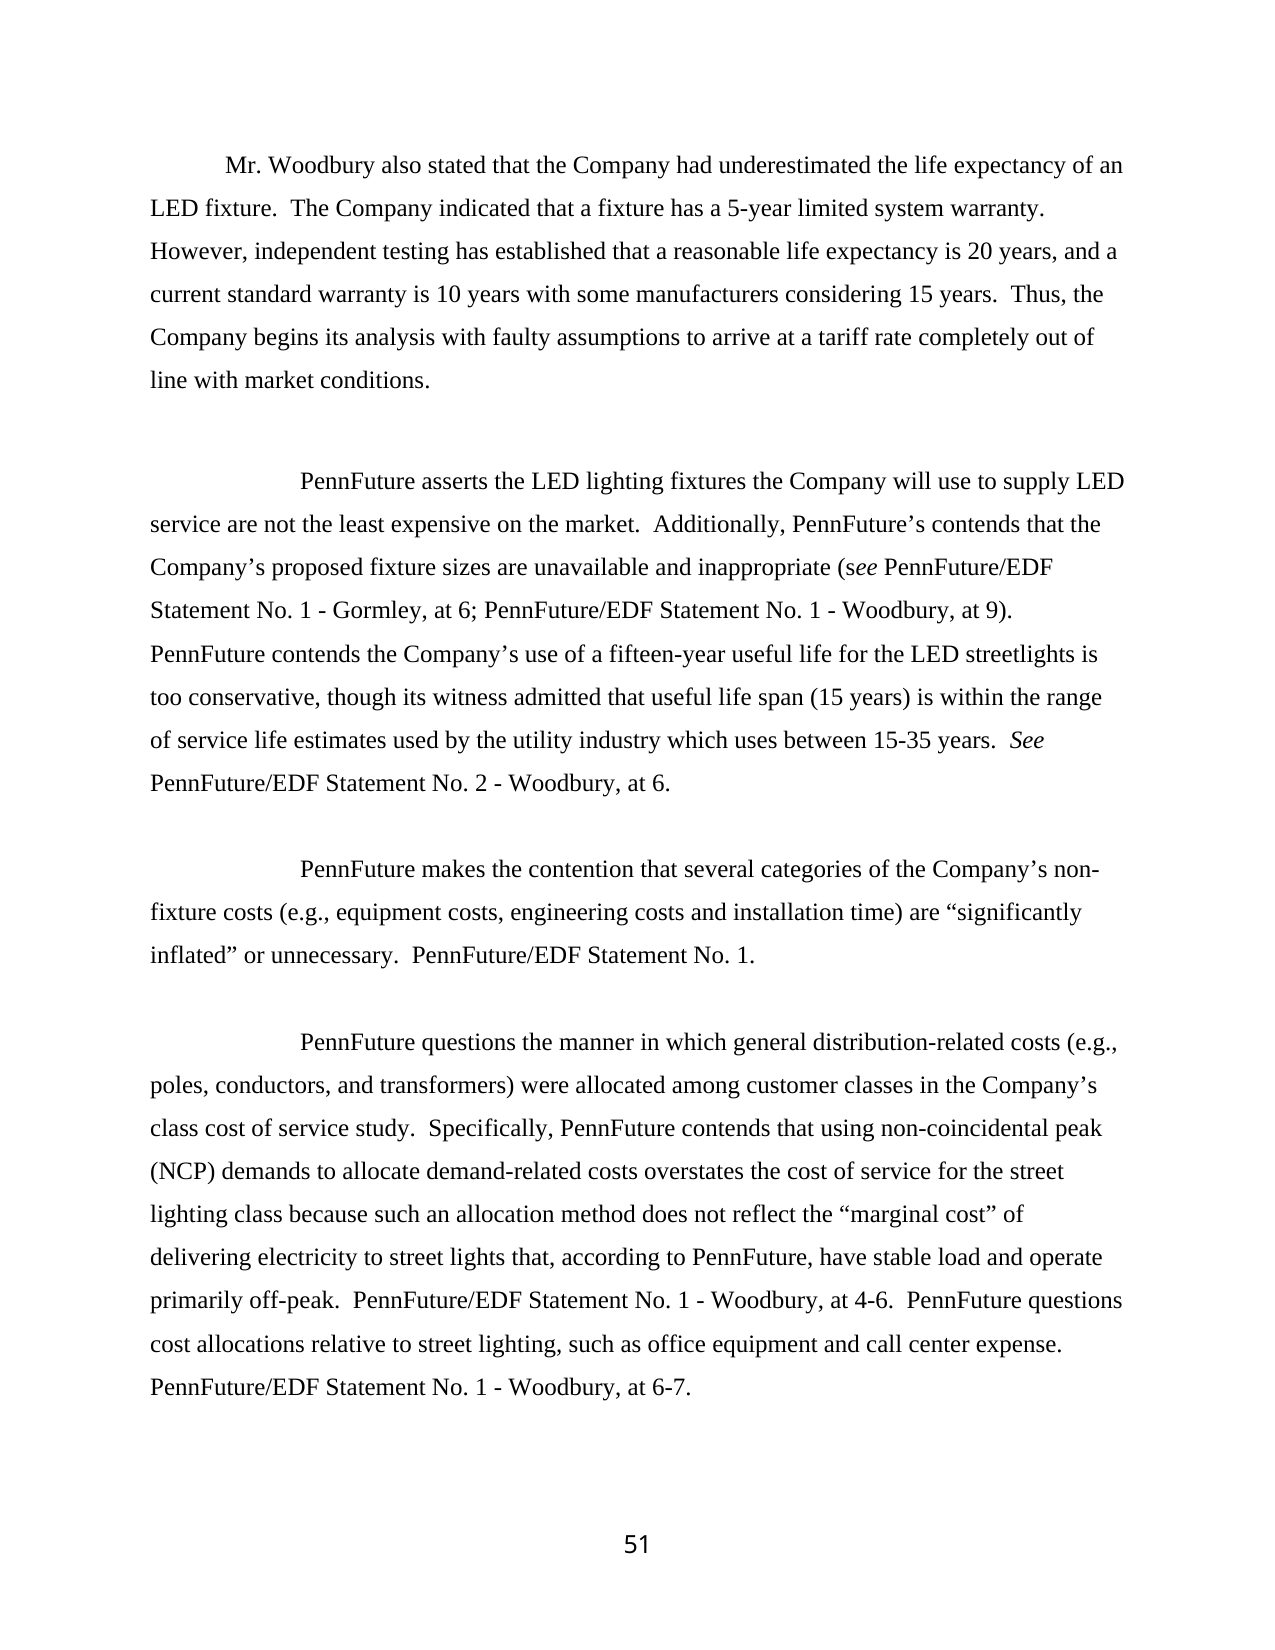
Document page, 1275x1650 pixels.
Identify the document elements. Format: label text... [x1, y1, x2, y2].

text PennFuture makes the contention that several categories of the Company’s non-fixture costs (e.g., equipment costs, engineering costs and installation time) are “significantly inflated” or unnecessary. PennFuture/EDF Statement No. 1. [150, 854, 1125, 969]
text PennFuture asserts the LED lighting fixtures the Company will use to supply LED service are not the least expensive on the market. Additionally, PennFuture’s contends that the Company’s proposed fixture sizes are unavailable and inappropriate (see PennFuture/EDF Statement No. 1 - Gormley, at 6; PennFuture/EDF Statement No. 1 - Woodbury, at 9). PennFuture contends the Company’s use of a fifteen-year useful life for the LED streetlights is too conservative, though its witness admitted that useful life span (15 years) is within the range of service life estimates used by the utility industry which uses between 15-35 years. See PennFuture/EDF Statement No. 2 - Woodbury, at 6. [150, 466, 1125, 797]
text PennFuture questions the manner in which general distribution-related costs (e.g., poles, conductors, and transformers) were allocated among customer classes in the Company’s class cost of service study. Specifically, PennFuture contends that using non-coincidental peak (NCP) demands to allocate demand-related costs overstates the cost of service for the street lighting class because such an allocation method does not reflect the “marginal cost” of delivering electricity to street lights that, according to PennFuture, have stable load and operate primarily off-peak. PennFuture/EDF Statement No. 1 - Woodbury, at 4-6. PennFuture questions cost allocations relative to street lighting, such as office equipment and call center expense. PennFuture/EDF Statement No. 1 - Woodbury, at 6-7. [150, 1027, 1125, 1401]
text Mr. Woodbury also stated that the Company had underestimated the life expectancy of an LED fixture. The Company indicated that a fixture has a 5-year limited system warranty. However, independent testing has established that a reasonable life expectancy is 20 years, and a current standard warranty is 10 years with some manufacturers considering 15 years. Thus, the Company begins its analysis with faulty assumptions to arrive at a tariff rate completely out of line with market conditions. [150, 150, 1125, 394]
